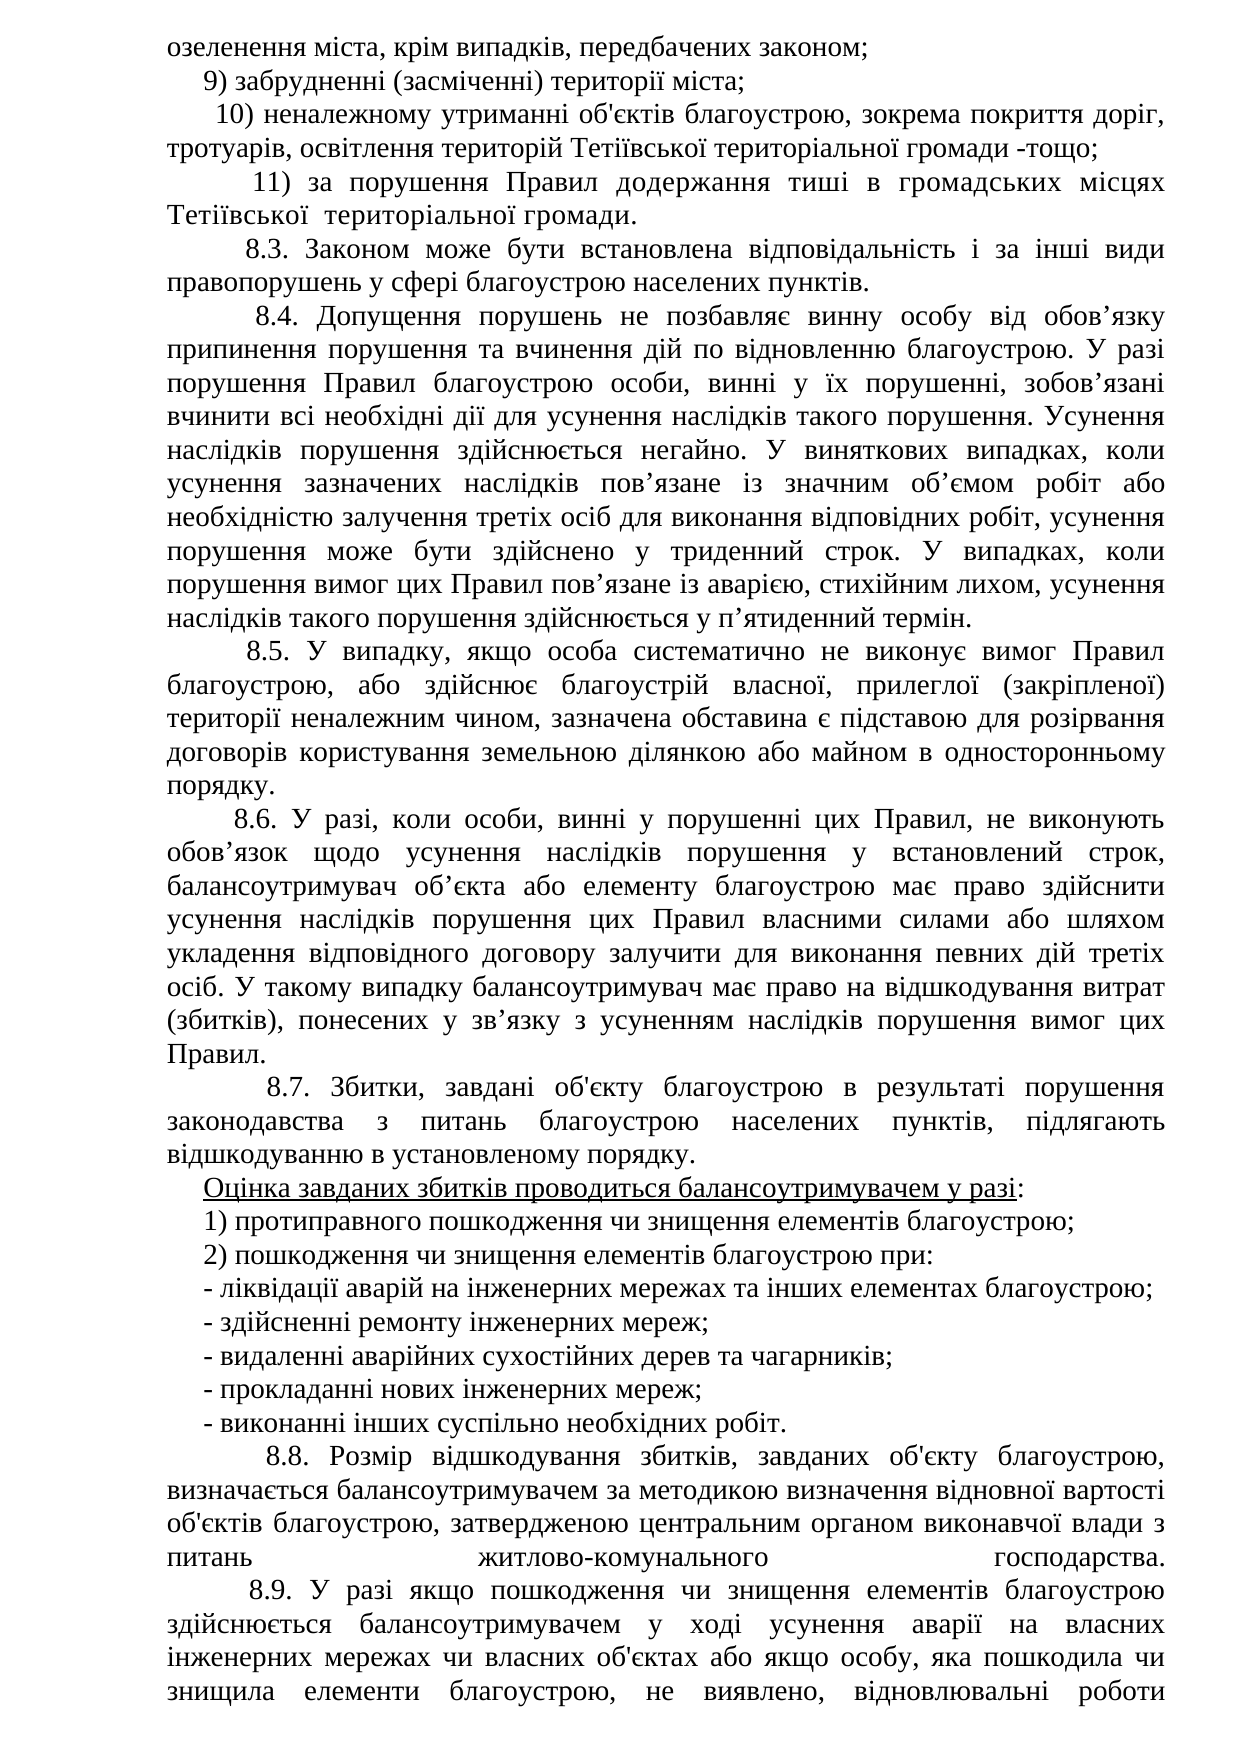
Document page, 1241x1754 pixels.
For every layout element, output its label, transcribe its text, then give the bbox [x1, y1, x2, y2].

text 11) за порушення Правил додержання тиші в громадських місцях Тетіївської територіальної громади. [167, 164, 1166, 231]
text - ліквідації аварій на інженерних мережах та інших елементах благоустрою; [167, 1271, 1166, 1304]
text 8.5. У випадку, якщо особа систематично не виконує вимог Правил благоустрою, або здійснює благоустрій власної, прилеглої (закріпленої) території неналежним чином, зазначена обставина є підставою для розірвання договорів користування земельною ділянкою або майном в односторонньому порядку. [167, 633, 1166, 801]
text 1) протиправного пошкодження чи знищення елементів благоустрою; [167, 1203, 1166, 1237]
text 8.3. Законом може бути встановлена відповідальність і за інші види правопорушень у сфері благоустрою населених пунктів. [167, 231, 1166, 298]
text - видаленні аварійних сухостійних дерев та чагарників; [167, 1338, 1166, 1371]
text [167, 29, 1166, 63]
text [167, 1438, 1166, 1707]
text - виконанні інших суспільно необхідних робіт. [167, 1405, 1166, 1438]
text 8.4. Допущення порушень не позбавляє винну особу від обов’язку припинення порушення та вчинення дій по відновленню благоустрою. У разі порушення Правил благоустрою особи, винні у їх порушенні, зобов’язані вчинити всі необхідні дії для усунення наслідків такого порушення. Усунення наслідків порушення здійснюється негайно. У виняткових випадках, коли усунення зазначених наслідків пов’язане із значним об’ємом робіт або необхідністю залучення третіх осіб для виконання відповідних робіт, усунення порушення може бути здійснено у триденний строк. У випадках, коли порушення вимог цих Правил пов’язане із аварією, стихійним лихом, усунення наслідків такого порушення здійснюється у п’ятиденний термін. [167, 298, 1166, 633]
text 9) забрудненні (засміченні) території міста; [167, 63, 1166, 97]
text 8.7. Збитки, завдані об'єкту благоустрою в результаті порушення законодавства з питань благоустрою населених пунктів, підлягають відшкодуванню в установленому порядку. [167, 1069, 1166, 1170]
text 2) пошкодження чи знищення елементів благоустрою при: [167, 1237, 1166, 1271]
text 8.6. У разі, коли особи, винні у порушенні цих Правил, не виконують обов’язок щодо усунення наслідків порушення у встановлений строк, балансоутримувач об’єкта або елементу благоустрою має право здійснити усунення наслідків порушення цих Правил власними силами або шляхом укладення відповідного договору залучити для виконання певних дій третіх осіб. У такому випадку балансоутримувач має право на відшкодування витрат (збитків), понесених у зв’язку з усуненням наслідків порушення вимог цих Правил. [167, 801, 1166, 1069]
text - прокладанні нових інженерних мереж; [167, 1371, 1166, 1405]
text 10) неналежному утриманні об'єктів благоустрою, зокрема покриття доріг, тротуарів, освітлення територій Тетіївської територіальної громади -тощо; [167, 97, 1166, 164]
text Оцінка завданих збитків проводиться балансоутримувачем у разі: [167, 1170, 1166, 1203]
text - здійсненні ремонту інженерних мереж; [167, 1304, 1166, 1338]
